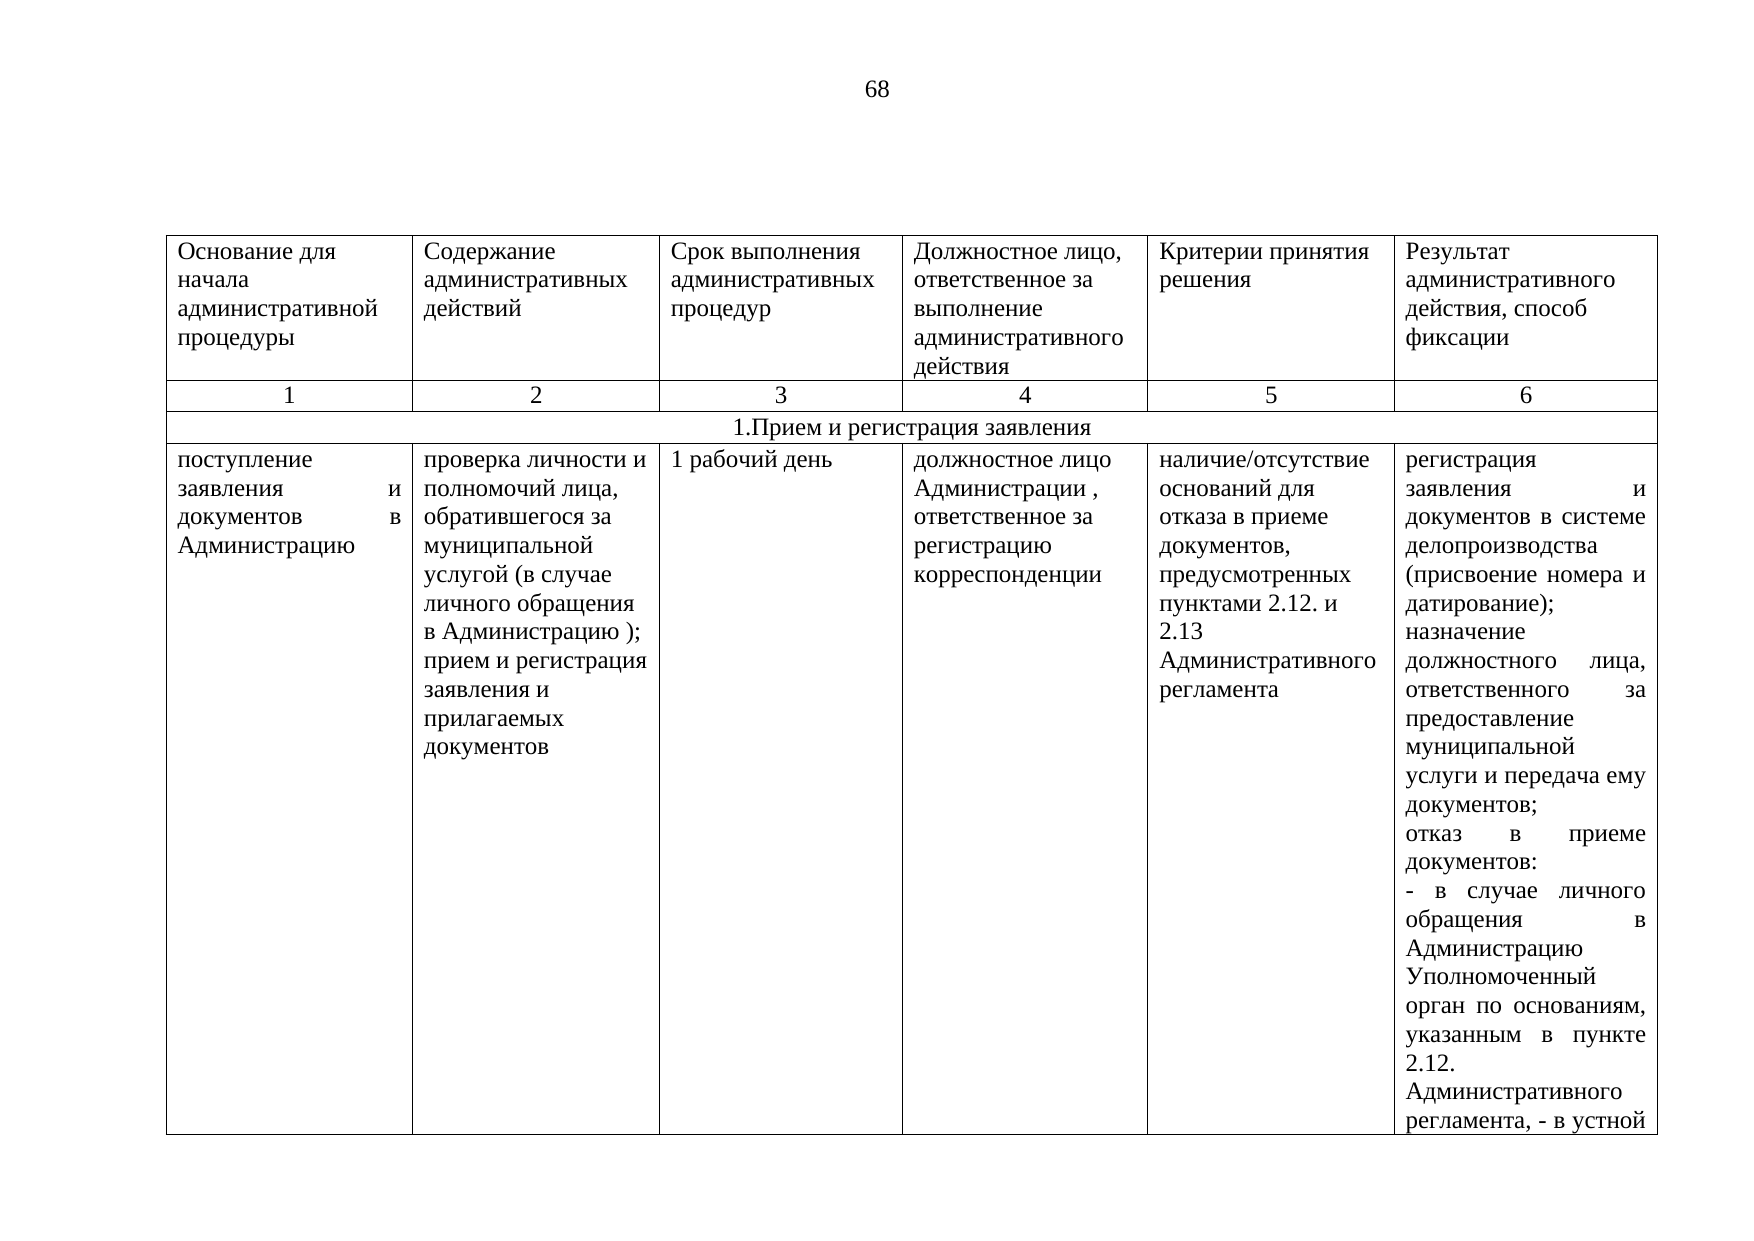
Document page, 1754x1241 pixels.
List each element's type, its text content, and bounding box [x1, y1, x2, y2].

table_header Содержание административных действий [413, 236, 659, 379]
table_header Срок выполнения административных процедур [660, 236, 902, 379]
table_cell 1 [167, 381, 412, 411]
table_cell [413, 444, 659, 1134]
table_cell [1395, 444, 1657, 1134]
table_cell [167, 444, 412, 1134]
table_cell 2 [413, 381, 659, 411]
table_header Результат административного действия, способ фиксации [1395, 236, 1657, 379]
table_cell 1.Прием и регистрация заявления [167, 412, 1657, 443]
table_cell 4 [903, 381, 1147, 411]
table_cell 1 рабочий день [660, 444, 902, 1134]
table_cell 5 [1148, 381, 1394, 411]
table_cell 3 [660, 381, 902, 411]
table_cell 6 [1395, 381, 1657, 411]
table_header Должностное лицо, ответственное за выполнение административного действия [903, 236, 1147, 379]
table_header Основание для начала административной процедуры [167, 236, 412, 379]
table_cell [903, 444, 1147, 1134]
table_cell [1148, 444, 1394, 1134]
table_header Критерии принятия решения [1148, 236, 1394, 379]
